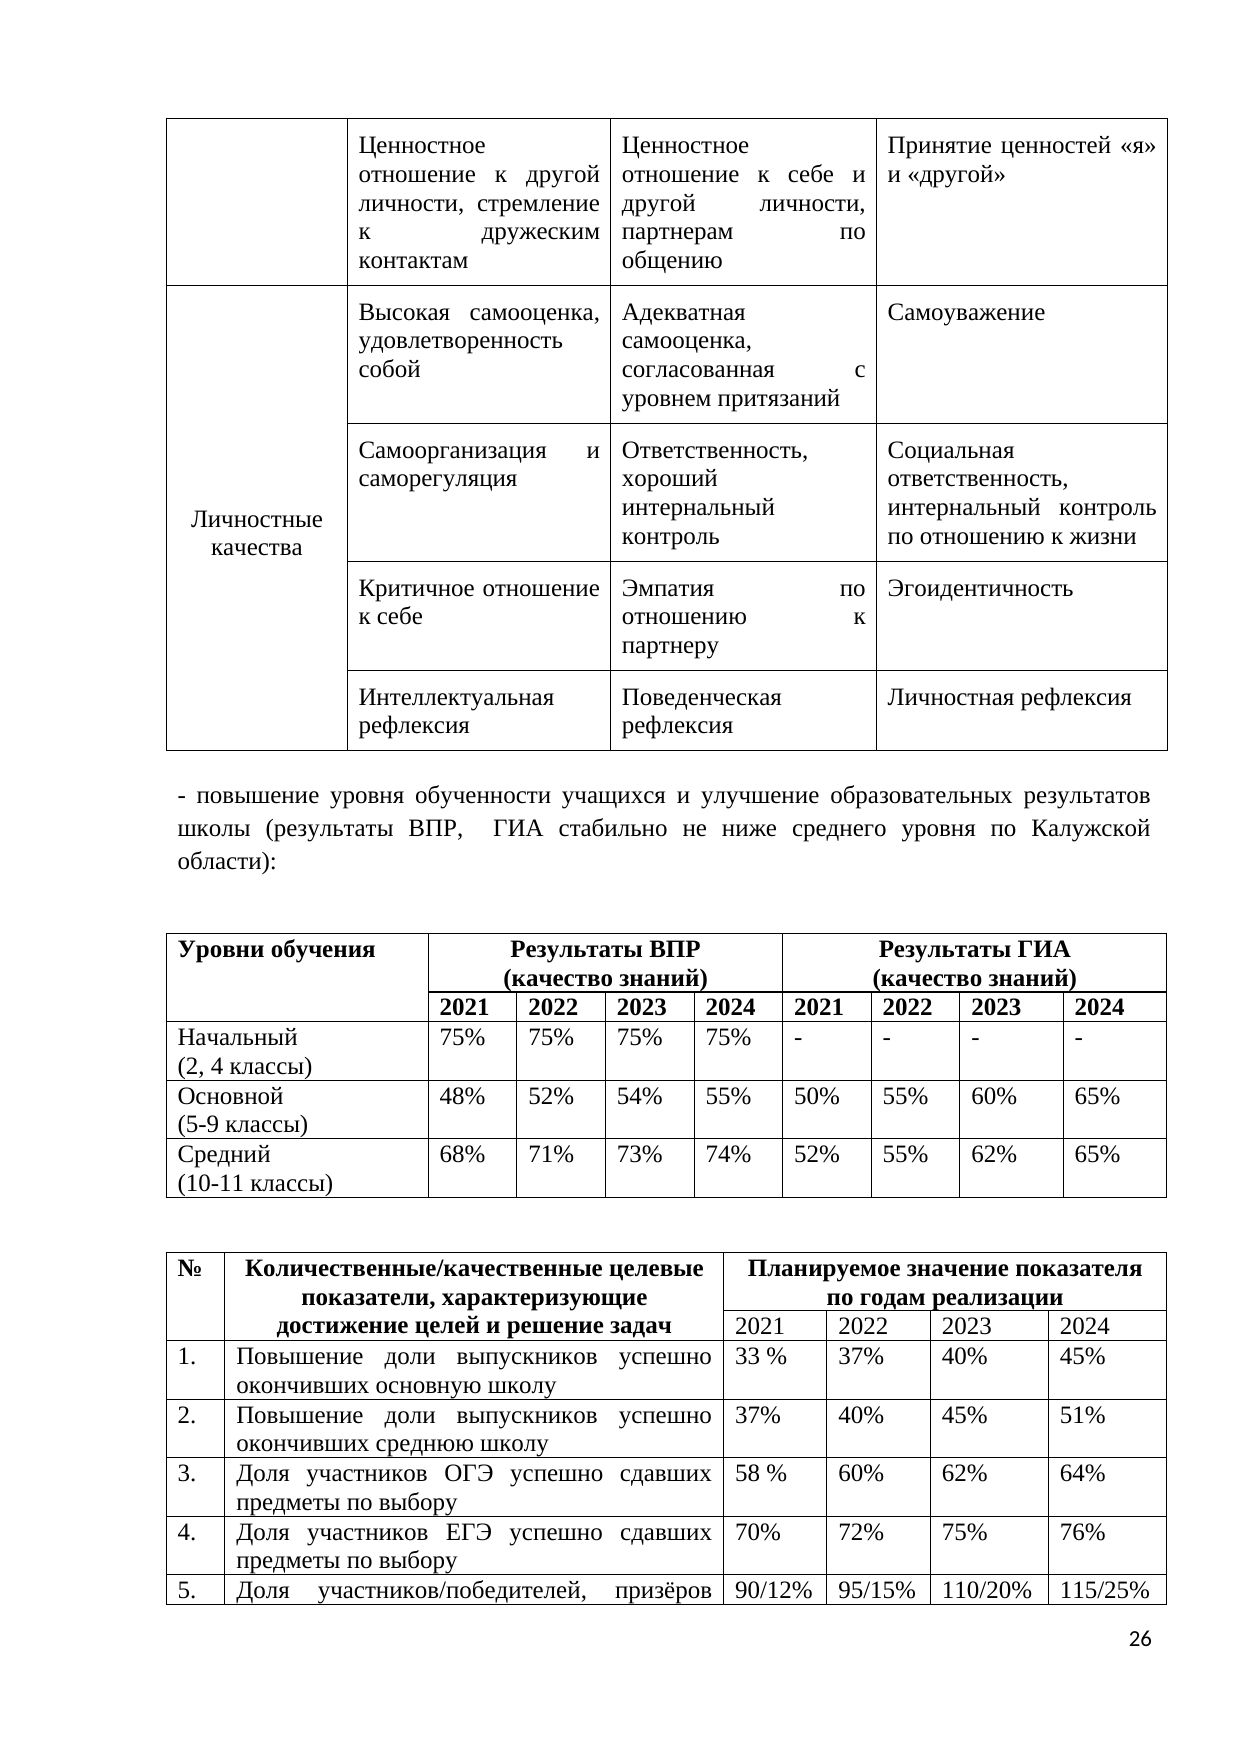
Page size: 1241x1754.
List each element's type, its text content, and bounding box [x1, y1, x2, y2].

table_cell 2024 [695, 993, 782, 1021]
table_cell 55% [872, 1139, 959, 1197]
table_cell - [960, 1022, 1063, 1080]
table_cell Личностная рефлексия [877, 671, 1167, 750]
table_cell 115/25% [1049, 1575, 1166, 1604]
table_cell 75% [517, 1022, 605, 1080]
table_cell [225, 1575, 723, 1604]
table_cell 72% [827, 1517, 930, 1574]
table_cell 75% [429, 1022, 516, 1080]
table_cell Социальная ответственность, интернальный контроль по отношению к жизни [877, 424, 1167, 561]
table_cell 68% [429, 1139, 516, 1197]
table_cell Принятие ценностей «я» и «другой» [877, 119, 1167, 285]
table_header Результаты ВПР (качество знаний) [429, 934, 782, 991]
table_cell 64% [1049, 1458, 1166, 1516]
table_cell Повышение доли выпускников успешно окончивших основную школу [225, 1341, 723, 1399]
table_cell 71% [517, 1139, 605, 1197]
table_cell Самоорганизация и саморегуляция [348, 424, 610, 561]
table_cell 110/20% [931, 1575, 1048, 1604]
table_cell 52% [783, 1139, 871, 1197]
table_cell 60% [960, 1081, 1063, 1138]
table_cell Критичное отношение к себе [348, 562, 610, 670]
table_cell Повышение доли выпускников успешно окончивших среднюю школу [225, 1400, 723, 1457]
table_cell 2021 [724, 1311, 826, 1340]
table_header Результаты ГИА (качество знаний) [783, 934, 1166, 991]
table_cell Эгоидентичность [877, 562, 1167, 670]
table_cell 95/15% [827, 1575, 930, 1604]
table_cell 45% [931, 1400, 1048, 1457]
table_cell Доля участников ОГЭ успешно сдавших предметы по выбору [225, 1458, 723, 1516]
table_cell 37% [724, 1400, 826, 1457]
table_cell Начальный (2, 4 классы) [167, 1022, 428, 1080]
table_cell Адекватная самооценка, согласованная с уровнем притязаний [611, 286, 876, 423]
list - повышение уровня обученности учащихся и улучшение образовательных результатов школы (результаты ВПР, ГИА стабильно не ниже среднего уровня по Калужской области): [177, 780, 1152, 875]
table_header Уровни обучения [167, 934, 428, 1021]
table_cell 40% [827, 1400, 930, 1457]
table_cell 2021 [783, 993, 871, 1021]
table_cell 70% [724, 1517, 826, 1574]
table_cell 75% [931, 1517, 1048, 1574]
table_cell 2. [167, 1400, 224, 1457]
table_cell 5. [167, 1575, 224, 1604]
table_header Количественные/качественные целевые показатели, характеризующие достижение целей и решение задач [225, 1253, 723, 1340]
table_cell 4. [167, 1517, 224, 1574]
table_cell Высокая самооценка, удовлетворенность собой [348, 286, 610, 423]
table_cell 62% [960, 1139, 1063, 1197]
table_header Планируемое значение показателя по годам реализации [724, 1253, 1166, 1310]
table_cell - [872, 1022, 959, 1080]
table_cell 1. [167, 1341, 224, 1399]
table_cell 75% [695, 1022, 782, 1080]
table_cell 2023 [606, 993, 694, 1021]
table_cell 40% [931, 1341, 1048, 1399]
table_cell 75% [606, 1022, 694, 1080]
table_cell Личностные качества [167, 286, 347, 750]
table_cell 2024 [1064, 993, 1166, 1021]
table_cell Основной (5-9 классы) [167, 1081, 428, 1138]
table_cell 2023 [931, 1311, 1048, 1340]
table_cell 74% [695, 1139, 782, 1197]
table_cell 2022 [517, 993, 605, 1021]
table_cell 90/12% [724, 1575, 826, 1604]
table_cell 55% [872, 1081, 959, 1138]
table_cell 2022 [872, 993, 959, 1021]
table_cell 76% [1049, 1517, 1166, 1574]
table_cell Средний (10-11 классы) [167, 1139, 428, 1197]
table_cell Интеллектуальная рефлексия [348, 671, 610, 750]
table_cell 2022 [827, 1311, 930, 1340]
table_cell 60% [827, 1458, 930, 1516]
table_cell 2021 [429, 993, 516, 1021]
table_cell 55% [695, 1081, 782, 1138]
table_cell - [783, 1022, 871, 1080]
table_cell Ответственность, хороший интернальный контроль [611, 424, 876, 561]
table_cell Эмпатия по отношению к партнеру [611, 562, 876, 670]
table_cell 2023 [960, 993, 1063, 1021]
table_cell Доля участников ЕГЭ успешно сдавших предметы по выбору [225, 1517, 723, 1574]
table_cell - [1064, 1022, 1166, 1080]
table_cell 54% [606, 1081, 694, 1138]
table_cell Ценностное отношение к другой личности, стремление к дружеским контактам [348, 119, 610, 285]
table_cell Ценностное отношение к себе и другой личности, партнерам по общению [611, 119, 876, 285]
table_cell 50% [783, 1081, 871, 1138]
table_cell Самоуважение [877, 286, 1167, 423]
table_cell 62% [931, 1458, 1048, 1516]
table_cell 37% [827, 1341, 930, 1399]
table_cell 48% [429, 1081, 516, 1138]
table_cell 65% [1064, 1081, 1166, 1138]
table_cell 2024 [1049, 1311, 1166, 1340]
table_cell 73% [606, 1139, 694, 1197]
table_cell 58 % [724, 1458, 826, 1516]
table_cell 65% [1064, 1139, 1166, 1197]
table_cell 51% [1049, 1400, 1166, 1457]
table_cell 52% [517, 1081, 605, 1138]
table_cell 3. [167, 1458, 224, 1516]
table_cell 33 % [724, 1341, 826, 1399]
table_header № [167, 1253, 224, 1340]
table_cell 45% [1049, 1341, 1166, 1399]
table_cell Поведенческая рефлексия [611, 671, 876, 750]
